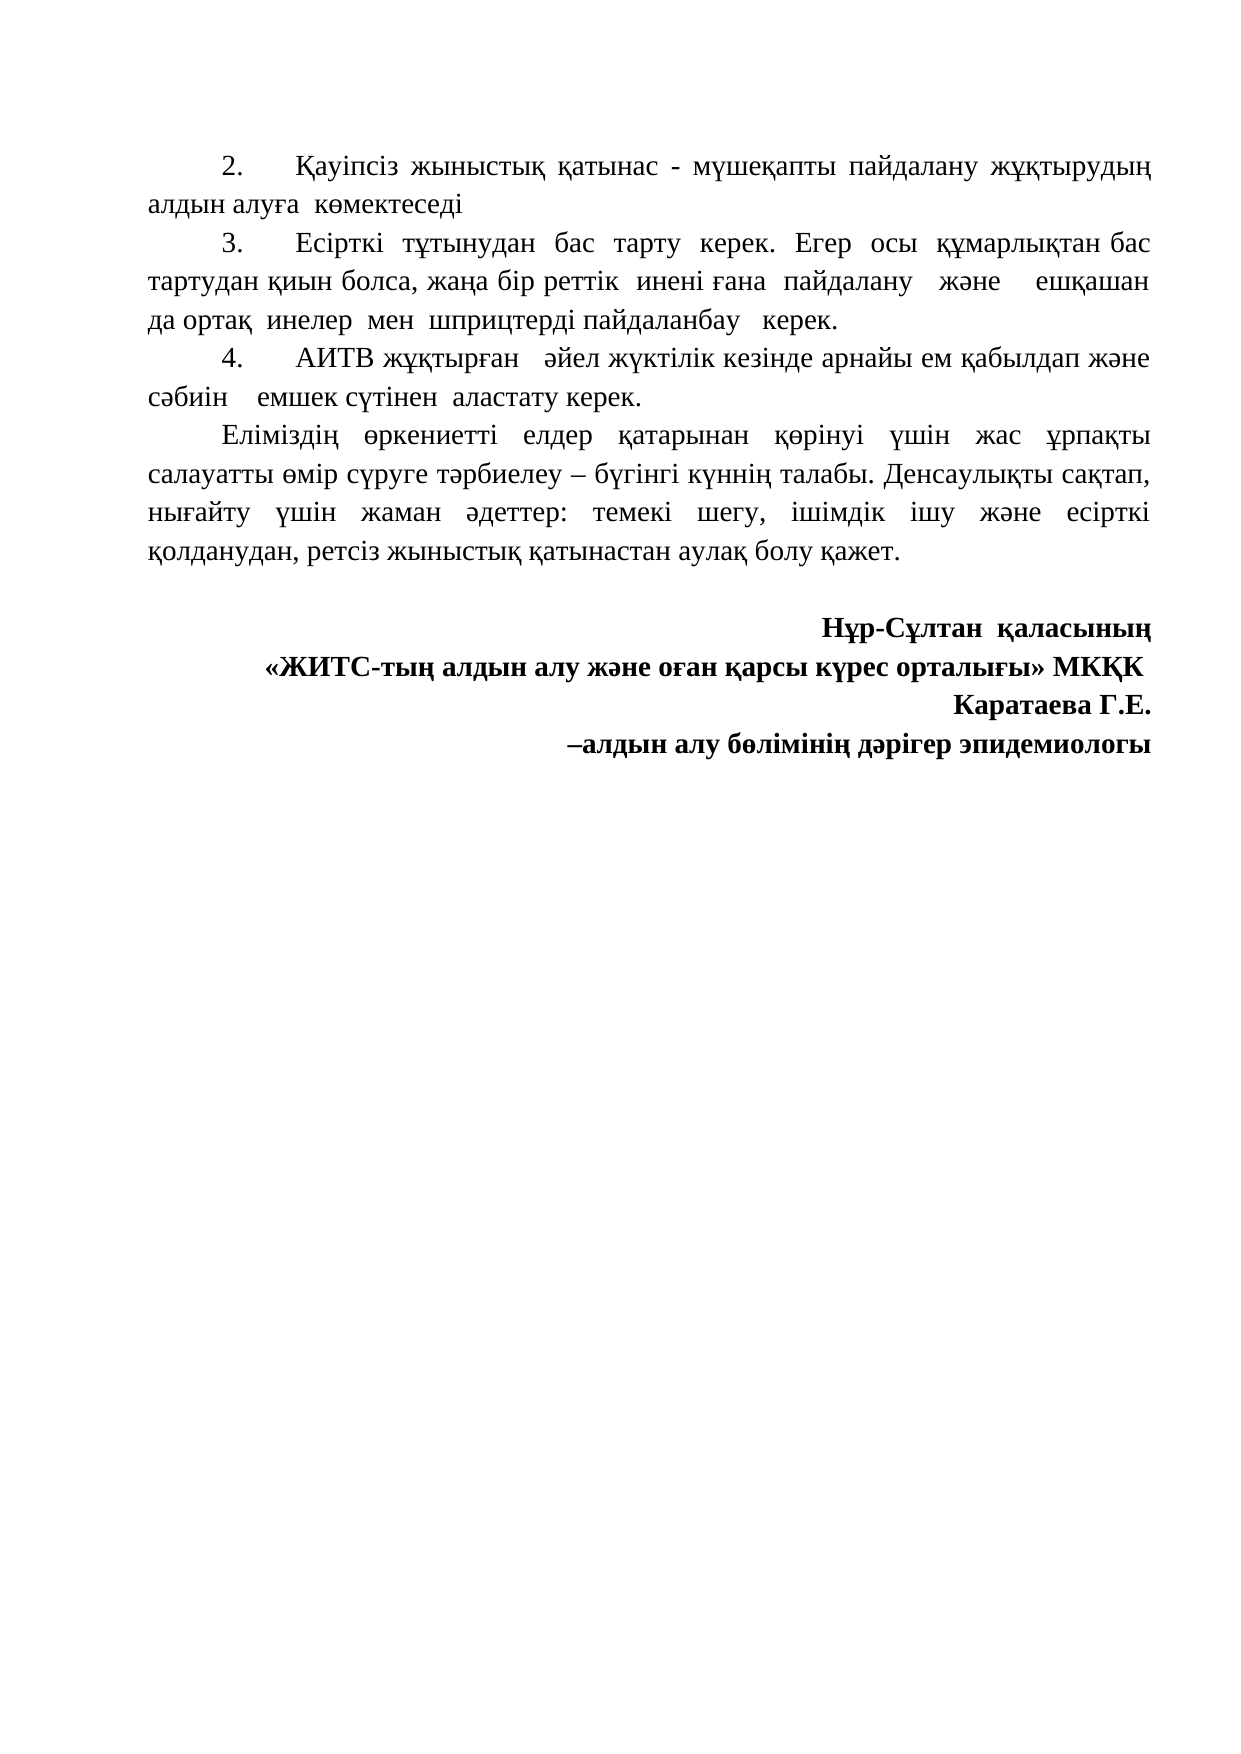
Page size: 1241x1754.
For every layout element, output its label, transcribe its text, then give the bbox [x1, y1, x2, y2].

text 4. АИТВ жұқтырған әйел жүктілік кезінде арнайы ем қабылдап және сәбиін емшек сүтінен аластату керек. [148, 340, 1152, 412]
text Нұр-Сұлтан қаласының [148, 610, 1152, 644]
text 3. Есірткі тұтынудан бас тарту керек. Егер осы құмарлықтан бас тартудан қиын болса, жаңа бір реттік инені ғана пайдалану және ешқашан да ортақ инелер мен шприцтерді пайдаланбау керек. [148, 225, 1152, 335]
text Еліміздің өркениетті елдер қатарынан қөрінуі үшін жас ұрпақты салауатты өмір сүруге тәрбиелеу – бүгінгі күннің талабы. Денсаулықты сақтап, нығайту үшін жаман әдеттер: темекі шегу, ішімдік ішу және есірткі қолданудан, ретсіз жыныстық қатынастан аулақ болу қажет. [148, 417, 1152, 567]
text Каратаева Г.Е. [148, 687, 1152, 721]
text 2. Қауіпсіз жыныстық қатынас - мүшеқапты пайдалану жұқтырудың алдын алуға көмектеседі [148, 148, 1152, 220]
text –алдын алу бөлімінің дәрігер эпидемиологы [148, 726, 1152, 759]
text «ЖИТС-тың алдын алу және оған қарсы күрес орталығы» МКҚК [148, 649, 1152, 682]
